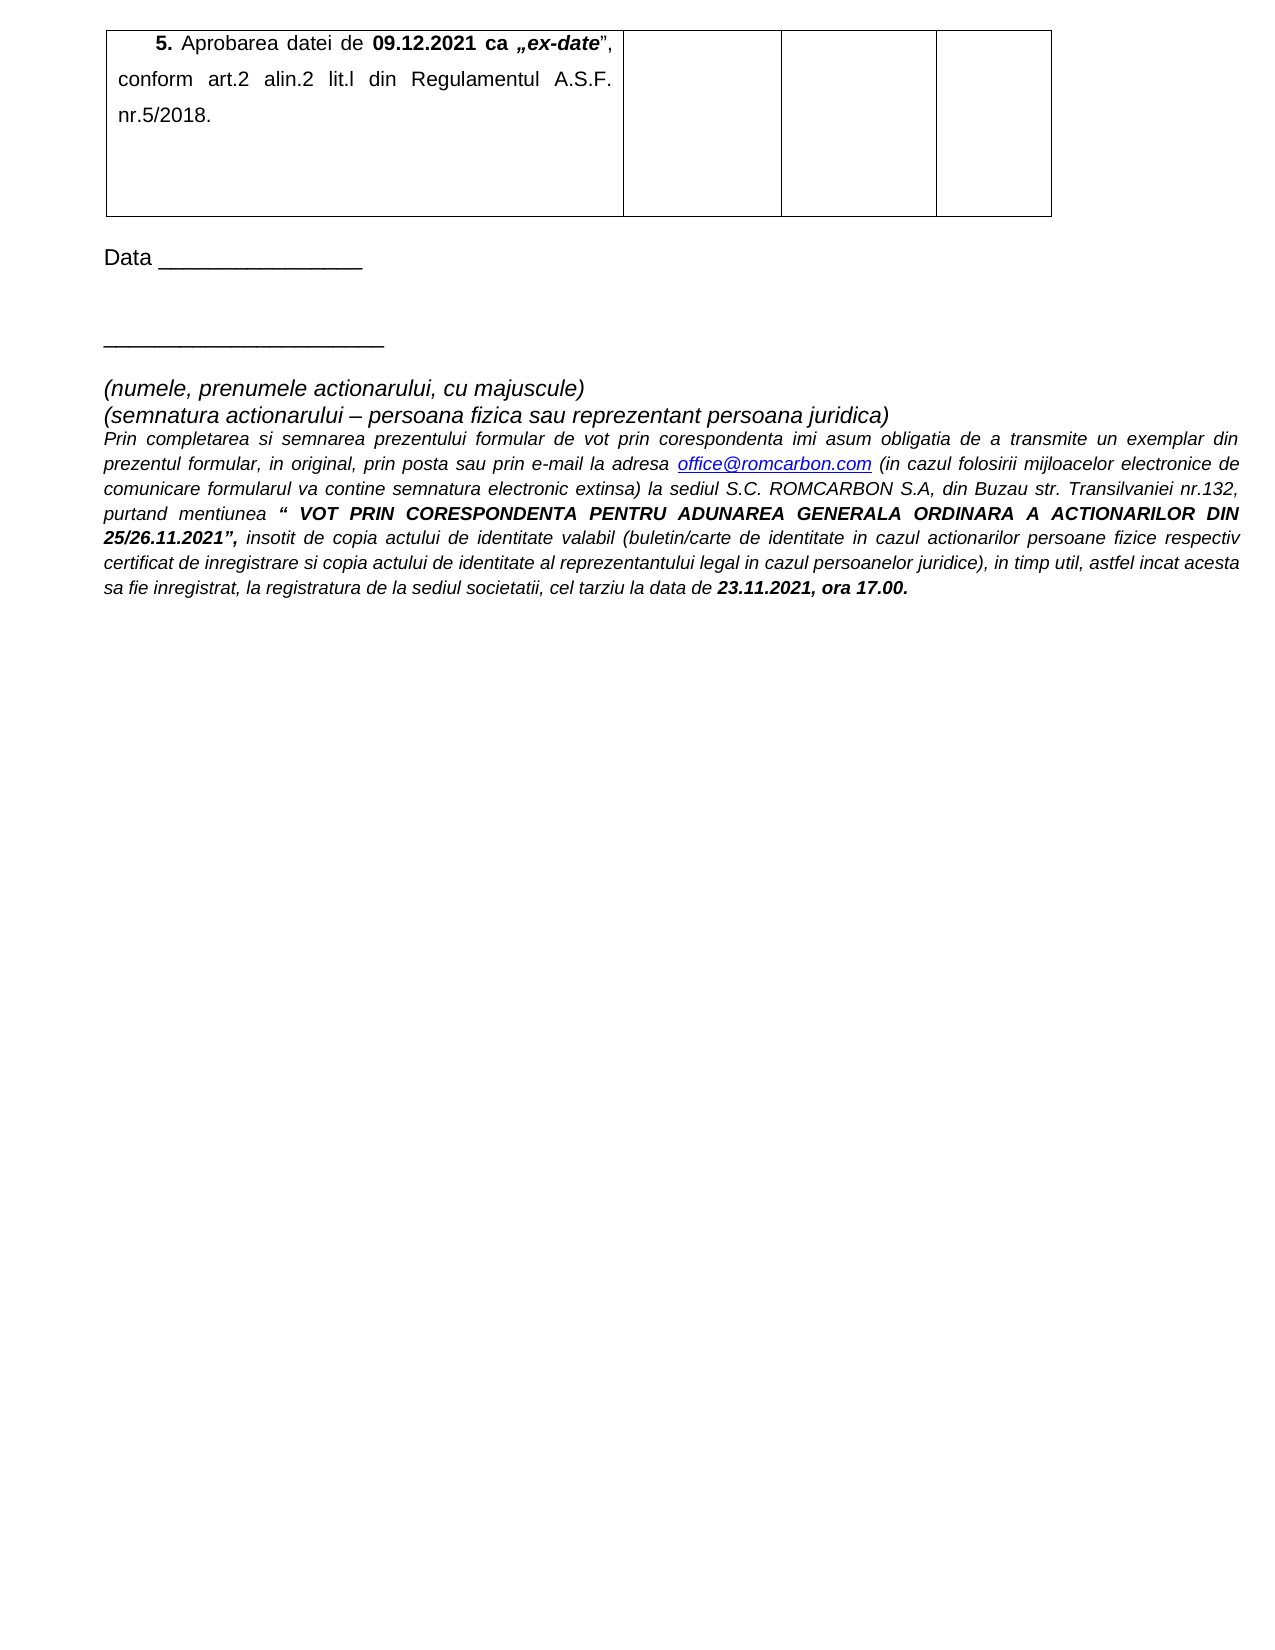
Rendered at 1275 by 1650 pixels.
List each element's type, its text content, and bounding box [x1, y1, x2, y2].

table_cell 5. Aprobarea datei de 09.12.2021 ca „ex-date”, conform art.2 alin.2 lit.l din Regulamentul A.S.F. nr.5/2018. [107, 31, 623, 216]
text (semnatura actionarului – persoana fizica sau reprezentant persoana juridica) [103, 402, 1240, 428]
text Prin completarea si semnarea prezentului formular de vot prin corespondenta imi asum obligatia de a transmite un exemplar din prezentul formular, in original, prin posta sau prin e-mail la adresa office@romcarbon.com (in cazul folosirii mijloacelor electronice de comunicare formularul va contine semnatura electronic extinsa) la sediul S.C. ROMCARBON S.A, din Buzau str. Transilvaniei nr.132, purtand mentiunea “ VOT PRIN CORESPONDENTA PENTRU ADUNAREA GENERALA ORDINARA A ACTIONARILOR DIN 25/26.11.2021”, insotit de copia actului de identitate valabil (buletin/carte de identitate in cazul actionarilor persoane fizice respectiv certificat de inregistrare si copia actului de identitate al reprezentantului legal in cazul persoanelor juridice), in timp util, astfel incat acesta sa fie inregistrat, la registratura de la sediul societatii, cel tarziu la data de 23.11.2021, ora 17.00. [103, 428, 1240, 598]
table_cell [624, 31, 781, 216]
text (numele, prenumele actionarului, cu majuscule) [103, 375, 1240, 402]
table_cell [937, 31, 1051, 216]
text Data ________________ [103, 243, 1240, 270]
table_cell [782, 31, 936, 216]
text ______________________ [103, 322, 1240, 349]
